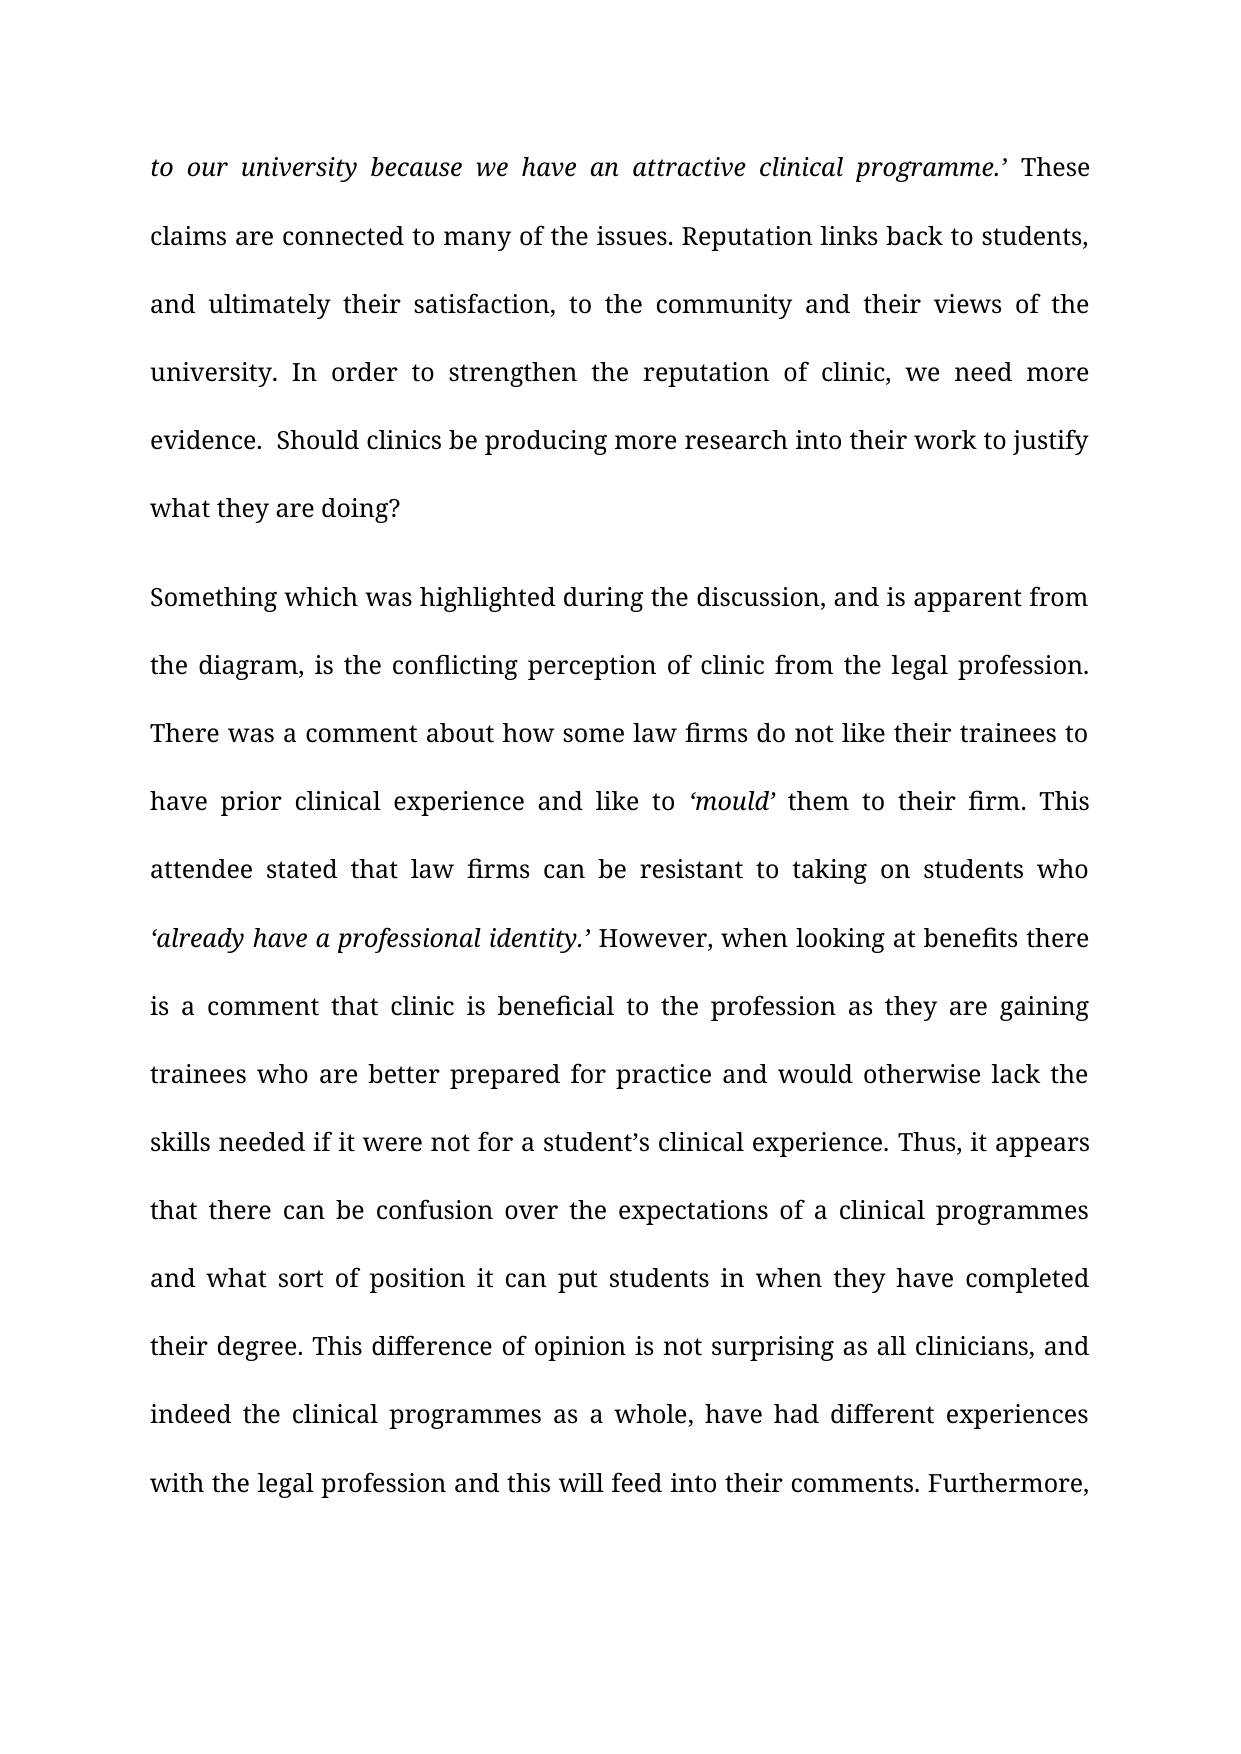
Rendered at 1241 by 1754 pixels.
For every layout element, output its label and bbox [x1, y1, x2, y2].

text [150, 579, 1090, 1499]
text [150, 150, 1090, 525]
